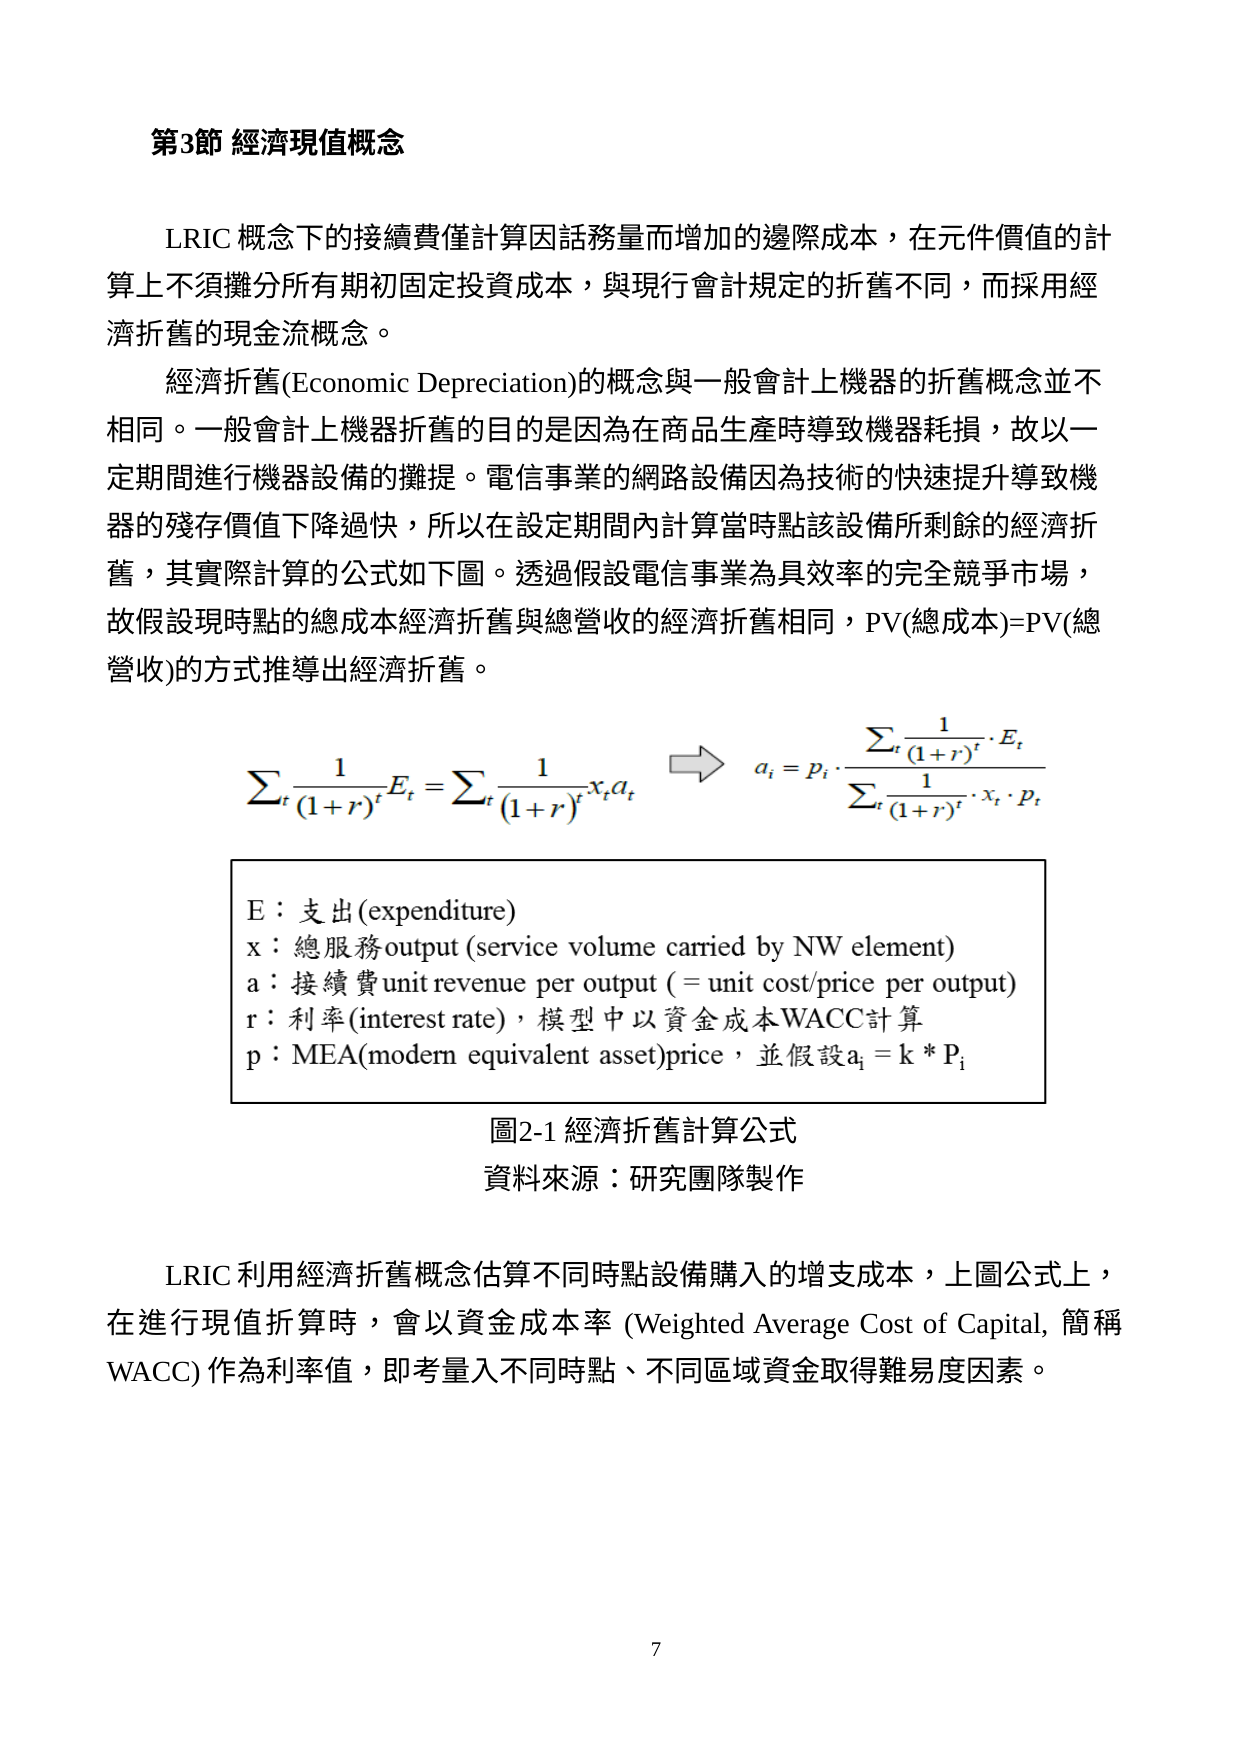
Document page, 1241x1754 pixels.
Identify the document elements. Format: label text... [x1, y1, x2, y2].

text 圖2-1 經濟折舊計算公式 [106, 1103, 1122, 1151]
text 資料來源：研究團隊製作 [106, 1151, 1122, 1199]
subtitle 經濟現值概念 [151, 117, 1122, 162]
text LRIC概念下的接續費僅計算因話務量而增加的邊際成本，在元件價值的計算上不須攤分所有期初固定投資成本，與現行會計規定的折舊不同，而採用經濟折舊的現金流概念。 [106, 210, 1122, 354]
picture [216, 847, 1070, 1104]
text LRIC利用經濟折舊概念估算不同時點設備購入的增支成本，上圖公式上，在進行現值折算時，會以資金成本率 (Weighted Average Cost of Capital, 簡稱WACC) 作為利率值，即考量入不同時點、不同區域資金取得難易度因素。 [106, 1247, 1122, 1391]
text 經濟折舊(Economic Depreciation)的概念與一般會計上機器的折舊概念並不相同。一般會計上機器折舊的目的是因為在商品生產時導致機器耗損，故以一定期間進行機器設備的攤提。電信事業的網路設備因為技術的快速提升導致機器的殘存價值下降過快，所以在設定期間內計算當時點該設備所剩餘的經濟折舊，其實際計算的公式如下圖。透過假設電信事業為具效率的完全競爭市場，故假設現時點的總成本經濟折舊與總營收的經濟折舊相同，PV(總成本)=PV(總營收)的方式推導出經濟折舊。 [106, 354, 1122, 689]
